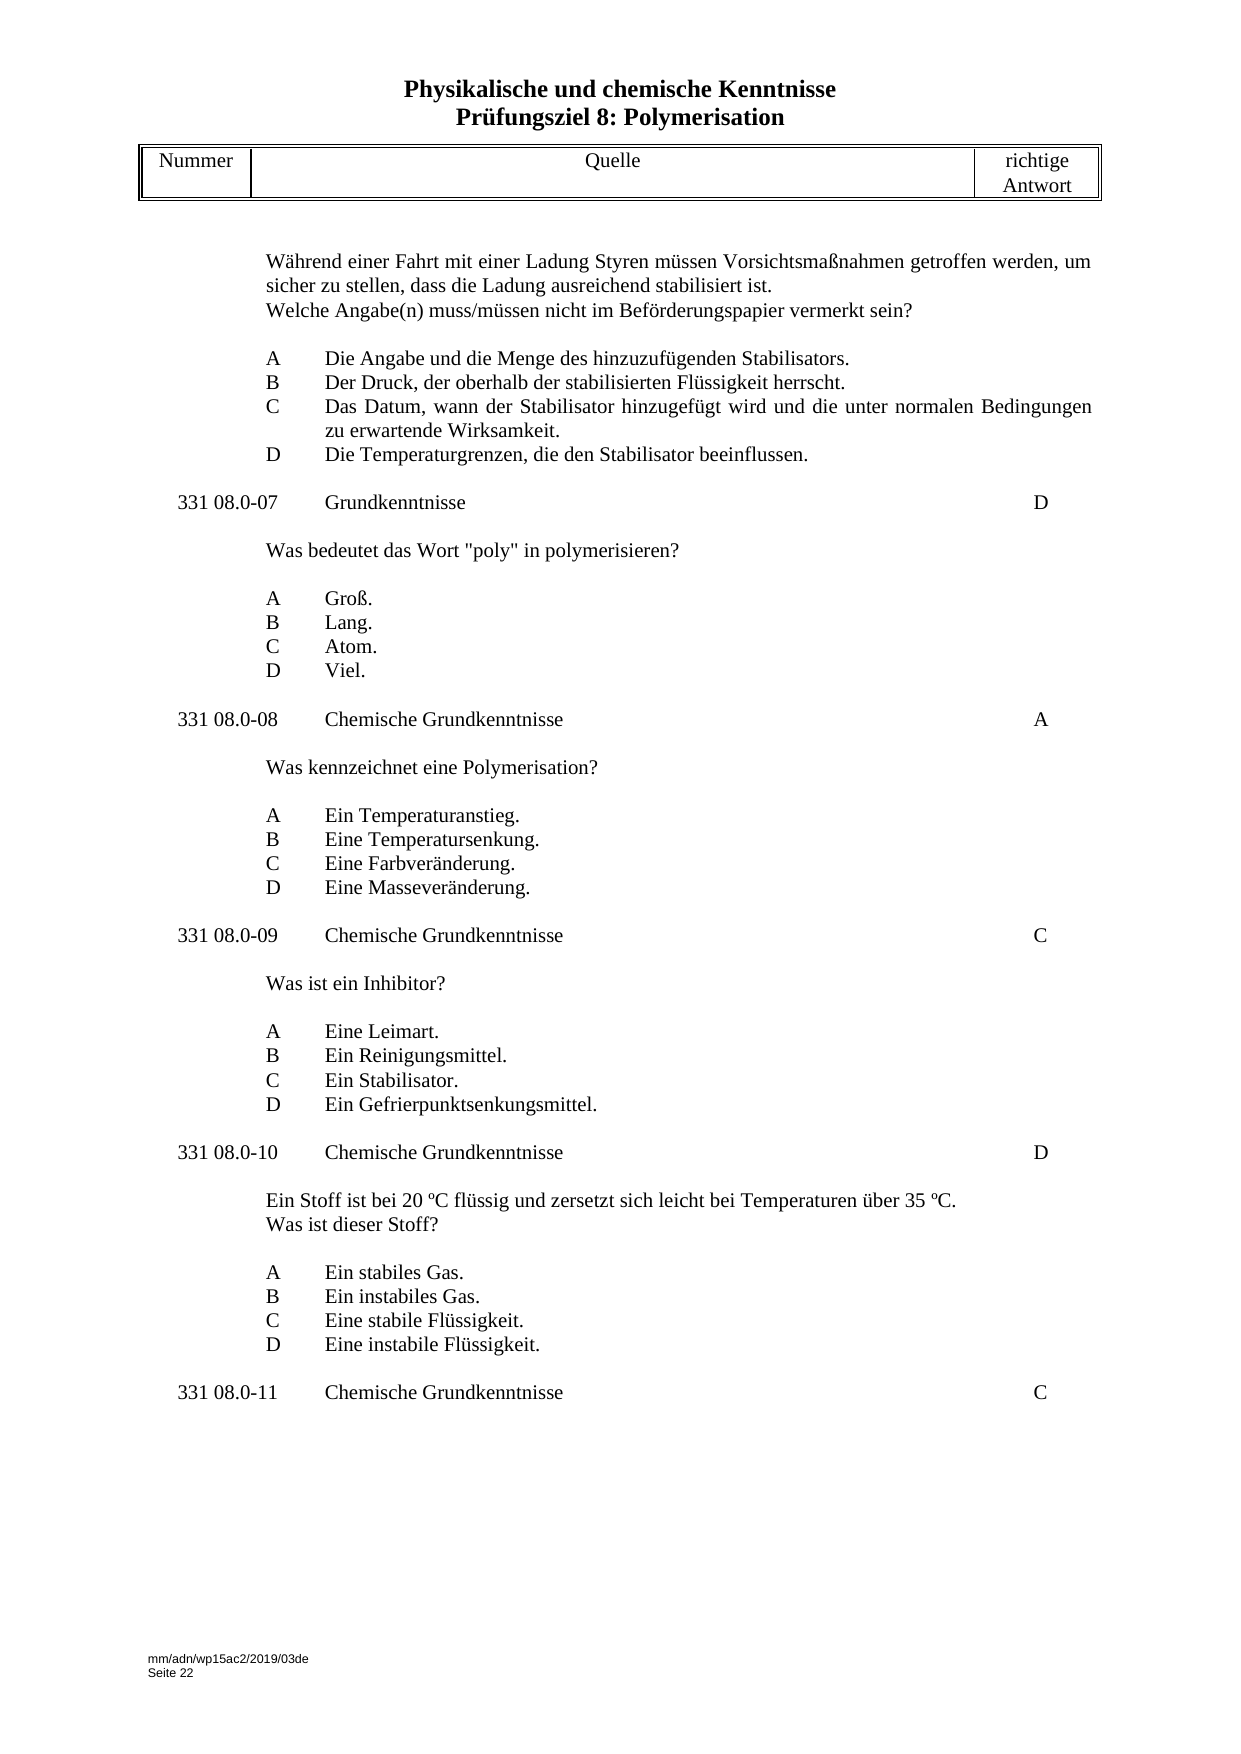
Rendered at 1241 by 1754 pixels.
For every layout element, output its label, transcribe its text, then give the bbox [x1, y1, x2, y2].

text A Eine Leimart. [148, 1019, 1093, 1043]
text 331 08.0-11 Chemische Grundkenntnisse C [148, 1380, 1093, 1404]
text C Eine Farbveränderung. [148, 851, 1093, 875]
text A Groß. [148, 586, 1093, 610]
text C Eine stabile Flüssigkeit. [148, 1308, 1093, 1332]
text D Ein Gefrierpunktsenkungsmittel. [148, 1092, 1093, 1116]
text A Ein stabiles Gas. [148, 1260, 1093, 1284]
text C Atom. [148, 634, 1093, 658]
text Was bedeutet das Wort "poly" in polymerisieren? [148, 538, 1093, 562]
text 331 08.0-07 Grundkenntnisse D [148, 490, 1093, 514]
text D Eine instabile Flüssigkeit. [148, 1332, 1093, 1356]
text Welche Angabe(n) muss/müssen nicht im Beförderungspapier vermerkt sein? [148, 297, 1093, 322]
text Was ist ein Inhibitor? [148, 971, 1093, 995]
text D Die Temperaturgrenzen, die den Stabilisator beeinflussen. [148, 442, 1093, 466]
text C Das Datum, wann der Stabilisator hinzugefügt wird und die unter normalen Bedingungen zu erwartende Wirksamkeit. [148, 394, 1093, 442]
text C Ein Stabilisator. [148, 1067, 1093, 1092]
text Während einer Fahrt mit einer Ladung Styren müssen Vorsichtsmaßnahmen getroffen werden, um sicher zu stellen, dass die Ladung ausreichend stabilisiert ist. [148, 249, 1093, 297]
text D Viel. [148, 658, 1093, 682]
text Was ist dieser Stoff? [148, 1212, 1093, 1236]
text Was kennzeichnet eine Polymerisation? [148, 755, 1093, 779]
text 331 08.0-08 Chemische Grundkenntnisse A [148, 707, 1093, 731]
text D Eine Masseveränderung. [148, 875, 1093, 899]
text A Ein Temperaturanstieg. [148, 803, 1093, 827]
text A Die Angabe und die Menge des hinzuzufügenden Stabilisators. [148, 346, 1093, 370]
text B Eine Temperatursenkung. [148, 827, 1093, 851]
text B Der Druck, der oberhalb der stabilisierten Flüssigkeit herrscht. [148, 370, 1093, 394]
text B Lang. [148, 610, 1093, 634]
text B Ein instabiles Gas. [148, 1284, 1093, 1308]
text B Ein Reinigungsmittel. [148, 1043, 1093, 1067]
text 331 08.0-10 Chemische Grundkenntnisse D [148, 1140, 1093, 1164]
text 331 08.0-09 Chemische Grundkenntnisse C [148, 923, 1093, 947]
text Ein Stoff ist bei 20 ºC flüssig und zersetzt sich leicht bei Temperaturen über 35 ºC. [148, 1188, 1093, 1212]
